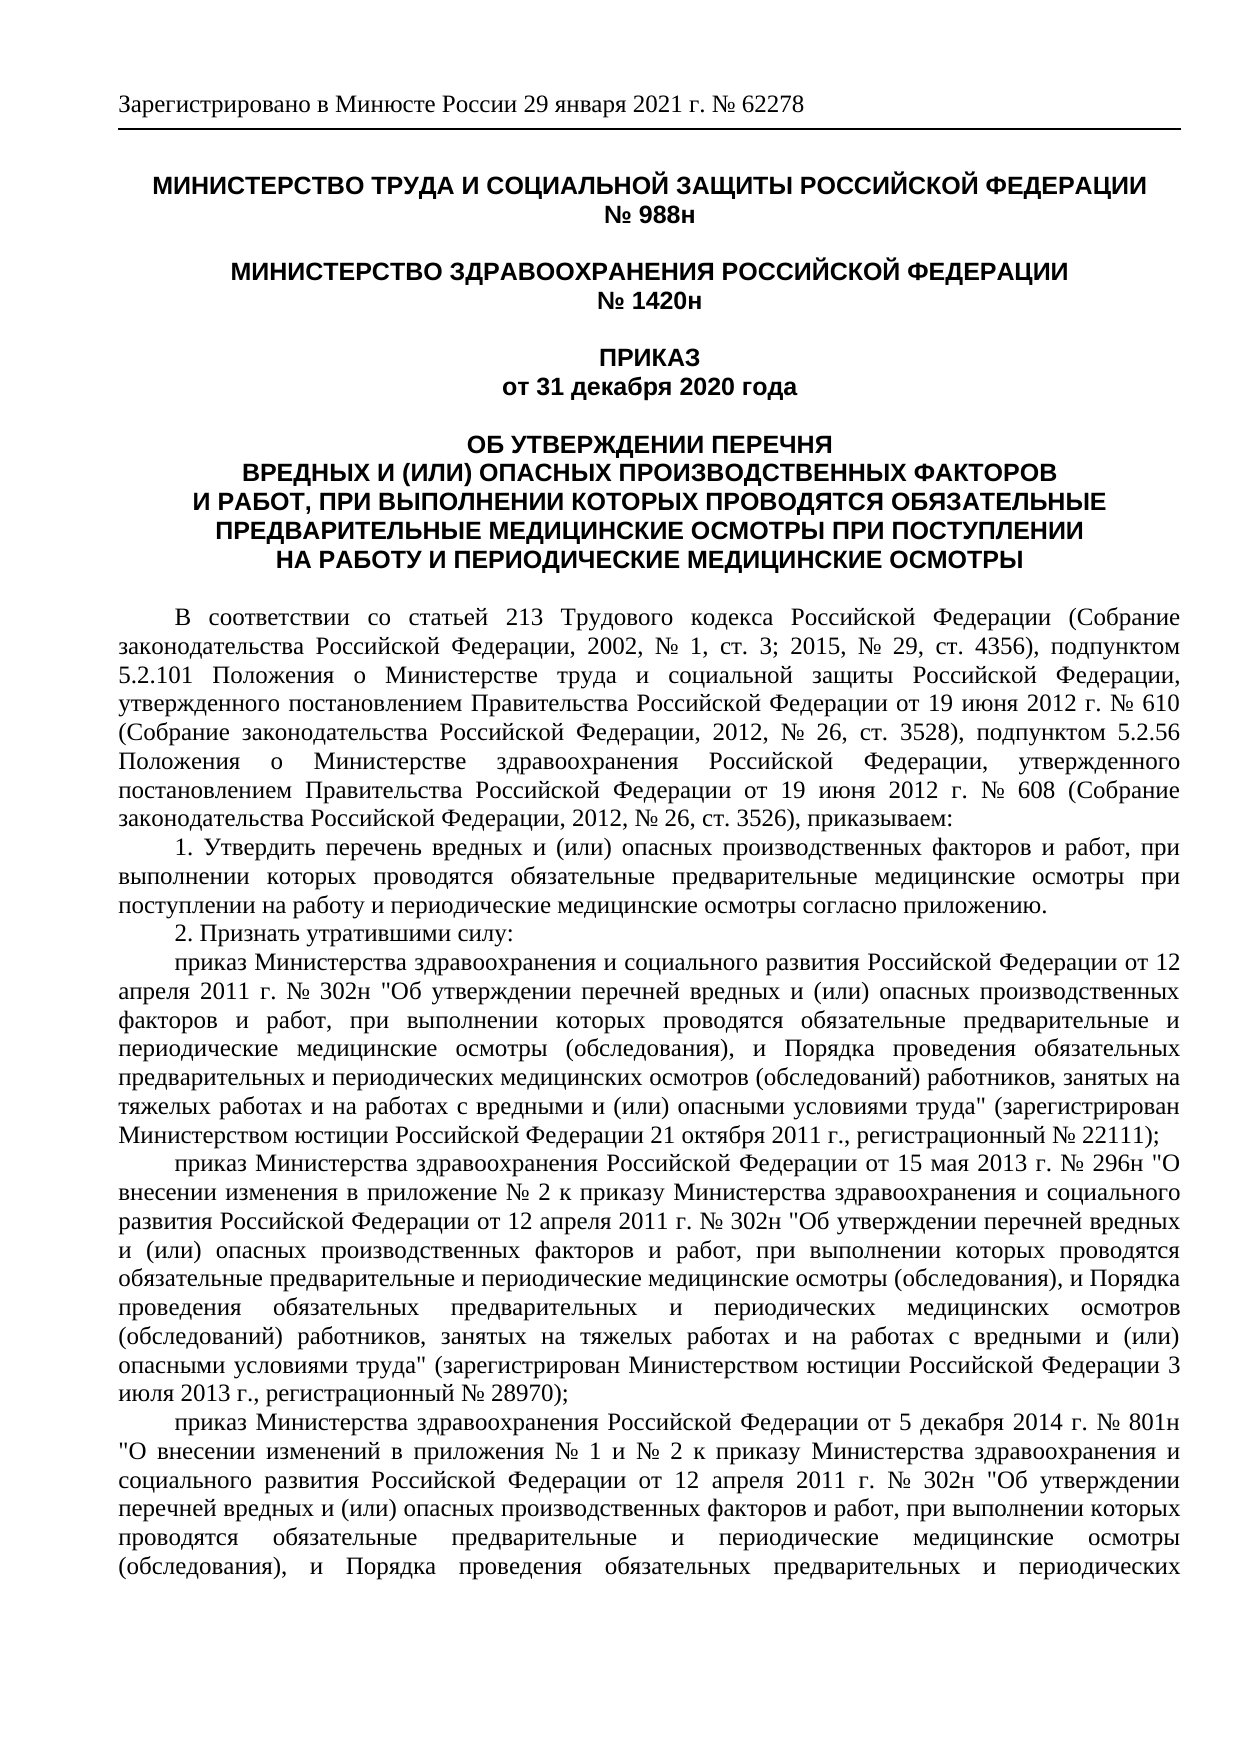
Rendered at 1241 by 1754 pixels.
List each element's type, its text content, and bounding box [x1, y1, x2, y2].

title ОБ УТВЕРЖДЕНИИ ПЕРЕЧНЯ [118, 430, 1181, 458]
title ПРИКАЗ [118, 343, 1181, 372]
title МИНИСТЕРСТВО ЗДРАВООХРАНЕНИЯ РОССИЙСКОЙ ФЕДЕРАЦИИ [118, 257, 1181, 286]
title МИНИСТЕРСТВО ТРУДА И СОЦИАЛЬНОЙ ЗАЩИТЫ РОССИЙСКОЙ ФЕДЕРАЦИИ [118, 171, 1181, 200]
text 1. Утвердить перечень вредных и (или) опасных производственных факторов и работ, при выполнении которых проводятся обязательные предварительные медицинские осмотры при поступлении на работу и периодические медицинские осмотры согласно приложению. [118, 832, 1181, 918]
text приказ Министерства здравоохранения и социального развития Российской Федерации от 12 апреля 2011 г. № 302н "Об утверждении перечней вредных и (или) опасных производственных факторов и работ, при выполнении которых проводятся обязательные предварительные и периодические медицинские осмотры (обследования), и Порядка проведения обязательных предварительных и периодических медицинских осмотров (обследований) работников, занятых на тяжелых работах и на работах с вредными и (или) опасными условиями труда" (зарегистрирован Министерством юстиции Российской Федерации 21 октября 2011 г., регистрационный № 22111); [118, 947, 1181, 1148]
title № 1420н [118, 286, 1181, 315]
title от 31 декабря 2020 года [118, 372, 1181, 401]
title И РАБОТ, ПРИ ВЫПОЛНЕНИИ КОТОРЫХ ПРОВОДЯТСЯ ОБЯЗАТЕЛЬНЫЕ [118, 487, 1181, 516]
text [118, 1407, 1181, 1580]
text приказ Министерства здравоохранения Российской Федерации от 15 мая 2013 г. № 296н "О внесении изменения в приложение № 2 к приказу Министерства здравоохранения и социального развития Российской Федерации от 12 апреля 2011 г. № 302н "Об утверждении перечней вредных и (или) опасных производственных факторов и работ, при выполнении которых проводятся обязательные предварительные и периодические медицинские осмотры (обследования), и Порядка проведения обязательных предварительных и периодических медицинских осмотров (обследований) работников, занятых на тяжелых работах и на работах с вредными и (или) опасными условиями труда" (зарегистрирован Министерством юстиции Российской Федерации 3 июля 2013 г., регистрационный № 28970); [118, 1148, 1181, 1407]
title ПРЕДВАРИТЕЛЬНЫЕ МЕДИЦИНСКИЕ ОСМОТРЫ ПРИ ПОСТУПЛЕНИИ [118, 516, 1181, 545]
text Зарегистрировано в Минюсте России 29 января 2021 г. № 62278 [118, 89, 1181, 117]
title № 988н [118, 200, 1181, 228]
text 2. Признать утратившими силу: [118, 918, 1181, 947]
title НА РАБОТУ И ПЕРИОДИЧЕСКИЕ МЕДИЦИНСКИЕ ОСМОТРЫ [118, 545, 1181, 573]
title ВРЕДНЫХ И (ИЛИ) ОПАСНЫХ ПРОИЗВОДСТВЕННЫХ ФАКТОРОВ [118, 458, 1181, 487]
text В соответствии со статьей 213 Трудового кодекса Российской Федерации (Собрание законодательства Российской Федерации, 2002, № 1, ст. 3; 2015, № 29, ст. 4356), подпунктом 5.2.101 Положения о Министерстве труда и социальной защиты Российской Федерации, утвержденного постановлением Правительства Российской Федерации от 19 июня 2012 г. № 610 (Собрание законодательства Российской Федерации, 2012, № 26, ст. 3528), подпунктом 5.2.56 Положения о Министерстве здравоохранения Российской Федерации, утвержденного постановлением Правительства Российской Федерации от 19 июня 2012 г. № 608 (Собрание законодательства Российской Федерации, 2012, № 26, ст. 3526), приказываем: [118, 602, 1181, 832]
